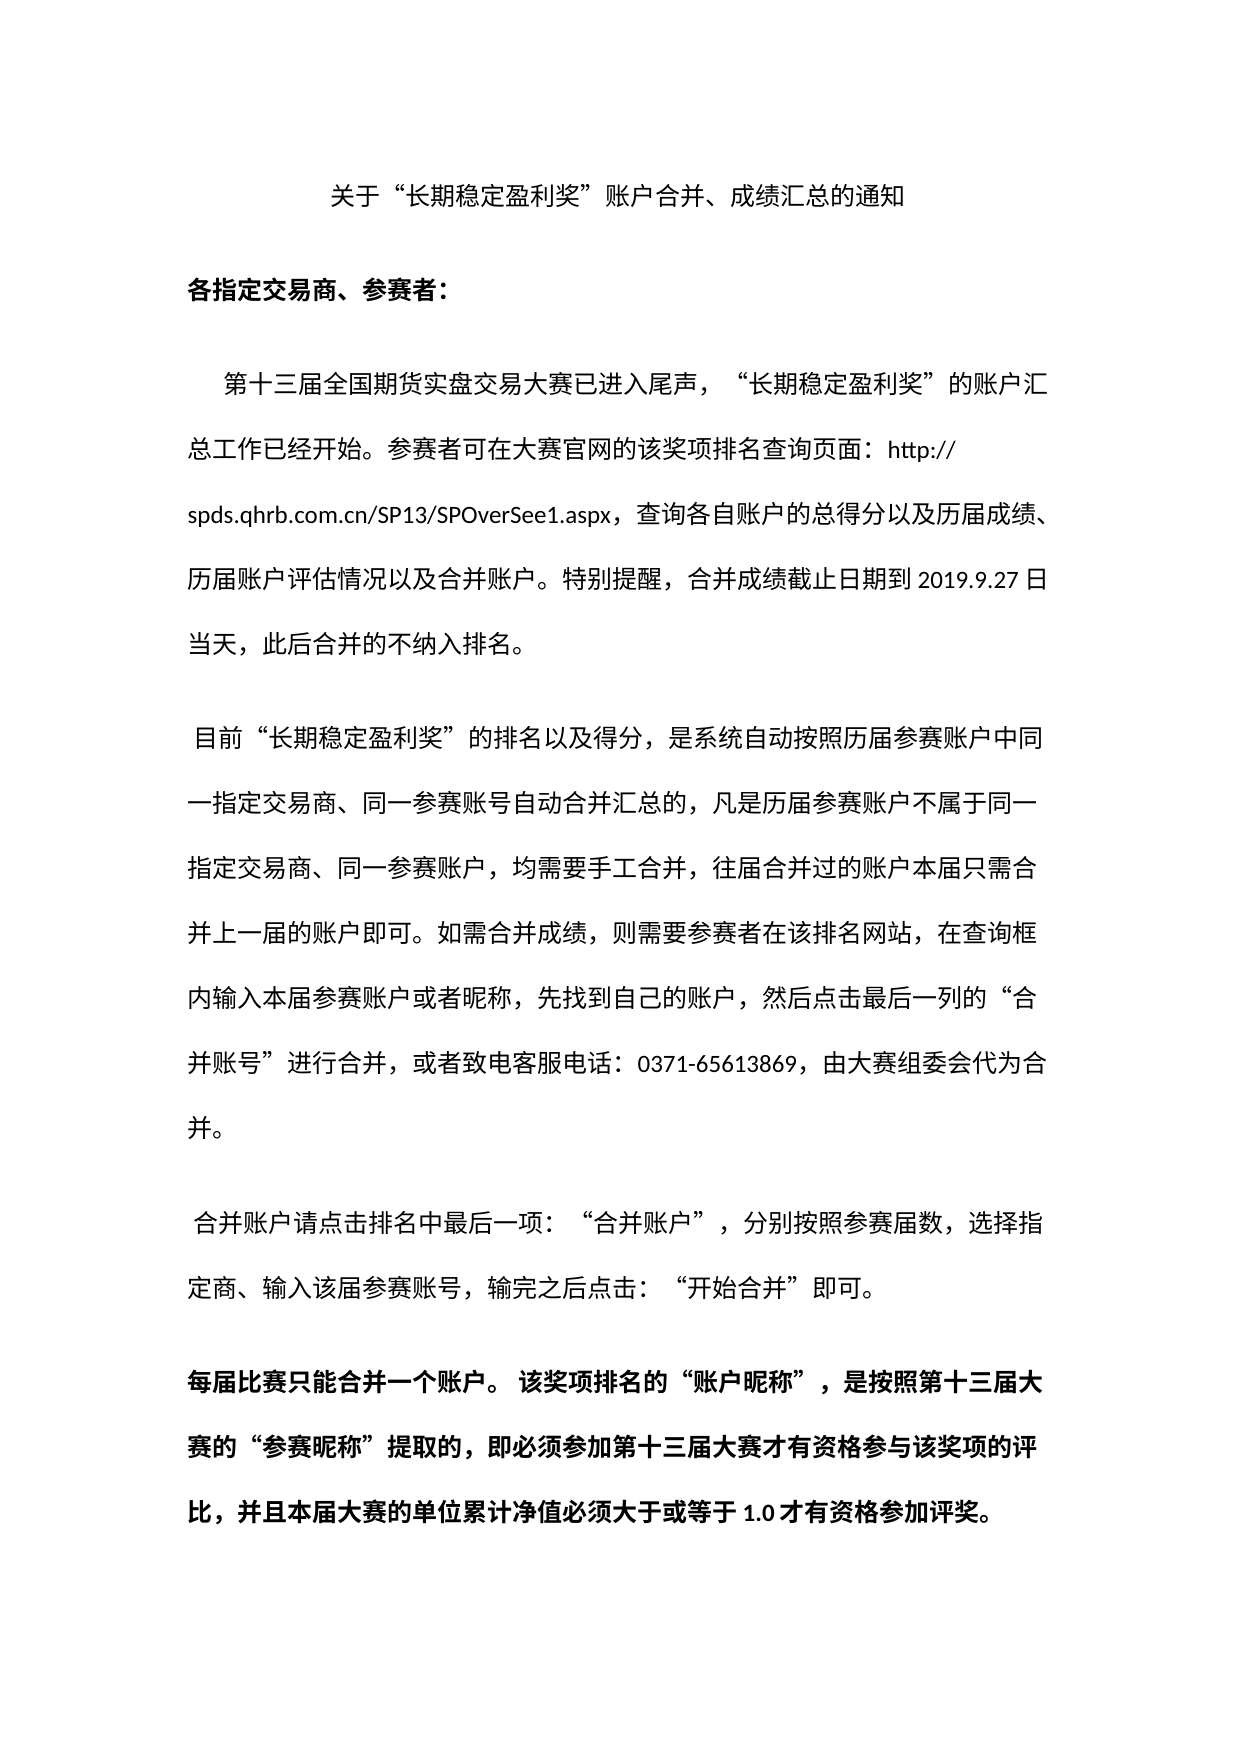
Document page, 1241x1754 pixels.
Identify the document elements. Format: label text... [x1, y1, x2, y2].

text 第十三届全国期货实盘交易大赛已进入尾声，“长期稳定盈利奖”的账户汇总工作已经开始。参赛者可在大赛官网的该奖项排名查询页面：http://spds.qhrb.com.cn/SP13/SPOverSee1.aspx，查询各自账户的总得分以及历届成绩、历届账户评估情况以及合并账户。特别提醒，合并成绩截止日期到2019.9.27日当天，此后合并的不纳入排名。 [187, 350, 1053, 675]
text 合并账户请点击排名中最后一项：“合并账户”，分别按照参赛届数，选择指定商、输入该届参赛账号，输完之后点击：“开始合并”即可。 [187, 1189, 1053, 1319]
text 关于“长期稳定盈利奖”账户合并、成绩汇总的通知 [187, 162, 1053, 227]
text 每届比赛只能合并一个账户。 该奖项排名的“账户昵称”，是按照第十三届大赛的“参赛昵称”提取的，即必须参加第十三届大赛才有资格参与该奖项的评比，并且本届大赛的单位累计净值必须大于或等于1.0才有资格参加评奖。 [187, 1348, 1053, 1543]
text 各指定交易商、参赛者： [187, 256, 1053, 321]
text 目前“长期稳定盈利奖”的排名以及得分，是系统自动按照历届参赛账户中同一指定交易商、同一参赛账号自动合并汇总的，凡是历届参赛账户不属于同一指定交易商、同一参赛账户，均需要手工合并，往届合并过的账户本届只需合并上一届的账户即可。如需合并成绩，则需要参赛者在该排名网站，在查询框内输入本届参赛账户或者昵称，先找到自己的账户，然后点击最后一列的“合并账号”进行合并，或者致电客服电话：0371-65613869，由大赛组委会代为合并。 [187, 704, 1053, 1159]
